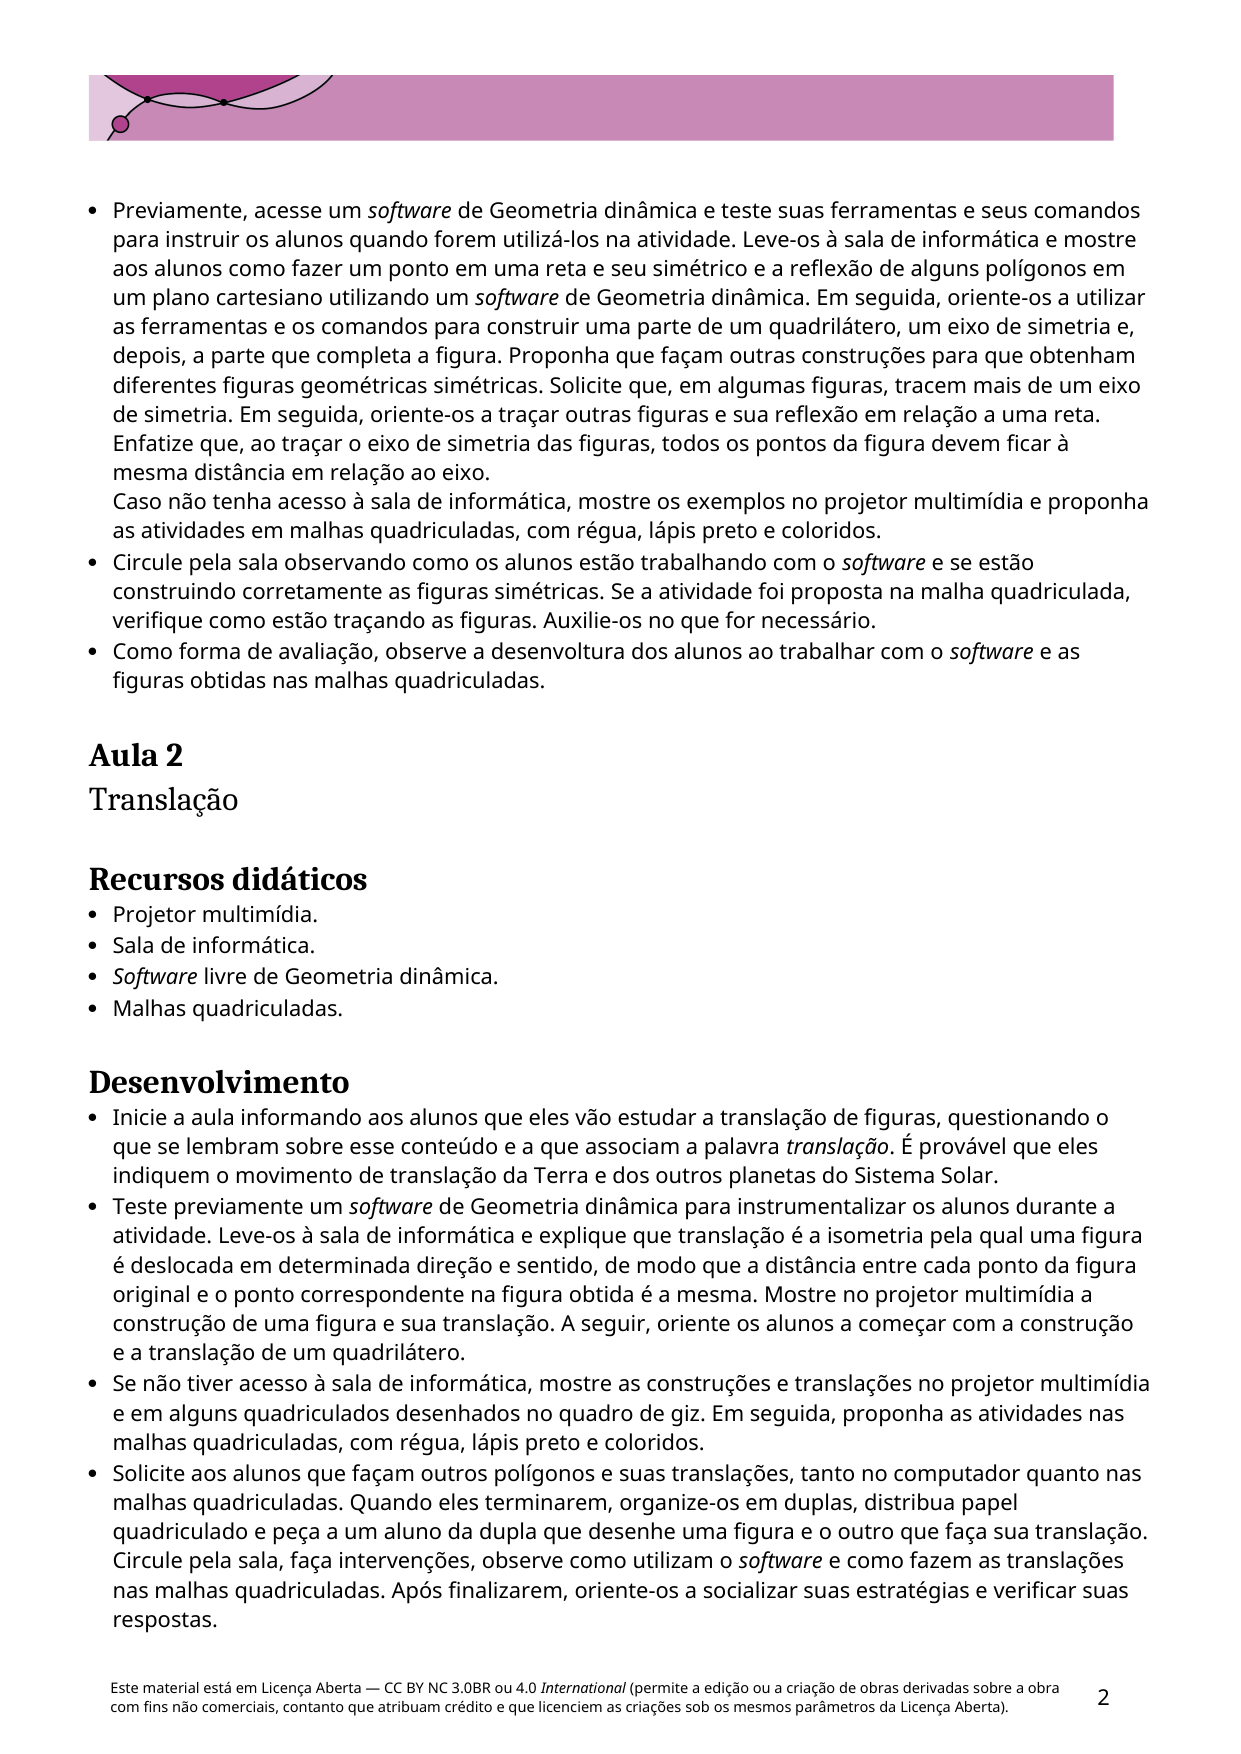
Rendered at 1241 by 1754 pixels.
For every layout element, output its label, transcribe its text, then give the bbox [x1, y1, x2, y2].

text Recursos didáticos [89, 861, 1152, 899]
text Aula 2 [89, 736, 1152, 775]
text Malhas quadriculadas. [89, 993, 1152, 1022]
text Como forma de avaliação, observe a desenvoltura dos alunos ao trabalhar com o software e as figuras obtidas nas malhas quadriculadas. [89, 636, 1152, 695]
text Circule pela sala observando como os alunos estão trabalhando com o software e se estão construindo corretamente as figuras simétricas. Se a atividade foi proposta na malha quadriculada, verifique como estão traçando as figuras. Auxilie-os no que for necessário. [89, 547, 1152, 634]
text Se não tiver acesso à sala de informática, mostre as construções e translações no projetor multimídia e em alguns quadriculados desenhados no quadro de giz. Em seguida, proponha as atividades nas malhas quadriculadas, com régua, lápis preto e coloridos. [89, 1368, 1152, 1456]
text Solicite aos alunos que façam outros polígonos e suas translações, tanto no computador quanto nas malhas quadriculadas. Quando eles terminarem, organize-os em duplas, distribua papel quadriculado e peça a um aluno da dupla que desenhe uma figura e o outro que faça sua translação. Circule pela sala, faça intervenções, observe como utilizam o software e como fazem as translações nas malhas quadriculadas. Após finalizarem, oriente-os a socializar suas estratégias e verificar suas respostas. [89, 1458, 1152, 1633]
text Desenvolvimento [89, 1063, 1152, 1102]
text Teste previamente um software de Geometria dinâmica para instrumentalizar os alunos durante a atividade. Leve-os à sala de informática e explique que translação é a isometria pela qual uma figura é deslocada em determinada direção e sentido, de modo que a distância entre cada ponto da figura original e o ponto correspondente na figura obtida é a mesma. Mostre no projetor multimídia a construção de uma figura e sua translação. A seguir, oriente os alunos a começar com a construção e a translação de um quadrilátero. [89, 1191, 1152, 1366]
text Projetor multimídia. [89, 899, 1152, 928]
text Software livre de Geometria dinâmica. [89, 961, 1152, 991]
text Inicie a aula informando aos alunos que eles vão estudar a translação de figuras, questionando o que se lembram sobre esse conteúdo e a que associam a palavra translação. É provável que eles indiquem o movimento de translação da Terra e dos outros planetas do Sistema Solar. [89, 1102, 1152, 1189]
picture [88, 75, 1114, 153]
text Previamente, acesse um software de Geometria dinâmica e teste suas ferramentas e seus comandos para instruir os alunos quando forem utilizá-los na atividade. Leve-os à sala de informática e mostre aos alunos como fazer um ponto em uma reta e seu simétrico e a reflexão de alguns polígonos em um plano cartesiano utilizando um software de Geometria dinâmica. Em seguida, oriente-os a utilizar as ferramentas e os comandos para construir uma parte de um quadrilátero, um eixo de simetria e, depois, a parte que completa a figura. Proponha que façam outras construções para que obtenham diferentes figuras geométricas simétricas. Solicite que, em algumas figuras, tracem mais de um eixo de simetria. Em seguida, oriente-os a traçar outras figuras e sua reflexão em relação a uma reta. Enfatize que, ao traçar o eixo de simetria das figuras, todos os pontos da figura devem ficar à mesma distância em relação ao eixo. Caso não tenha acesso à sala de informática, mostre os exemplos no projetor multimídia e proponha as atividades em malhas quadriculadas, com régua, lápis preto e coloridos. [89, 195, 1152, 545]
text Sala de informática. [89, 930, 1152, 959]
text Translação [89, 781, 1152, 819]
